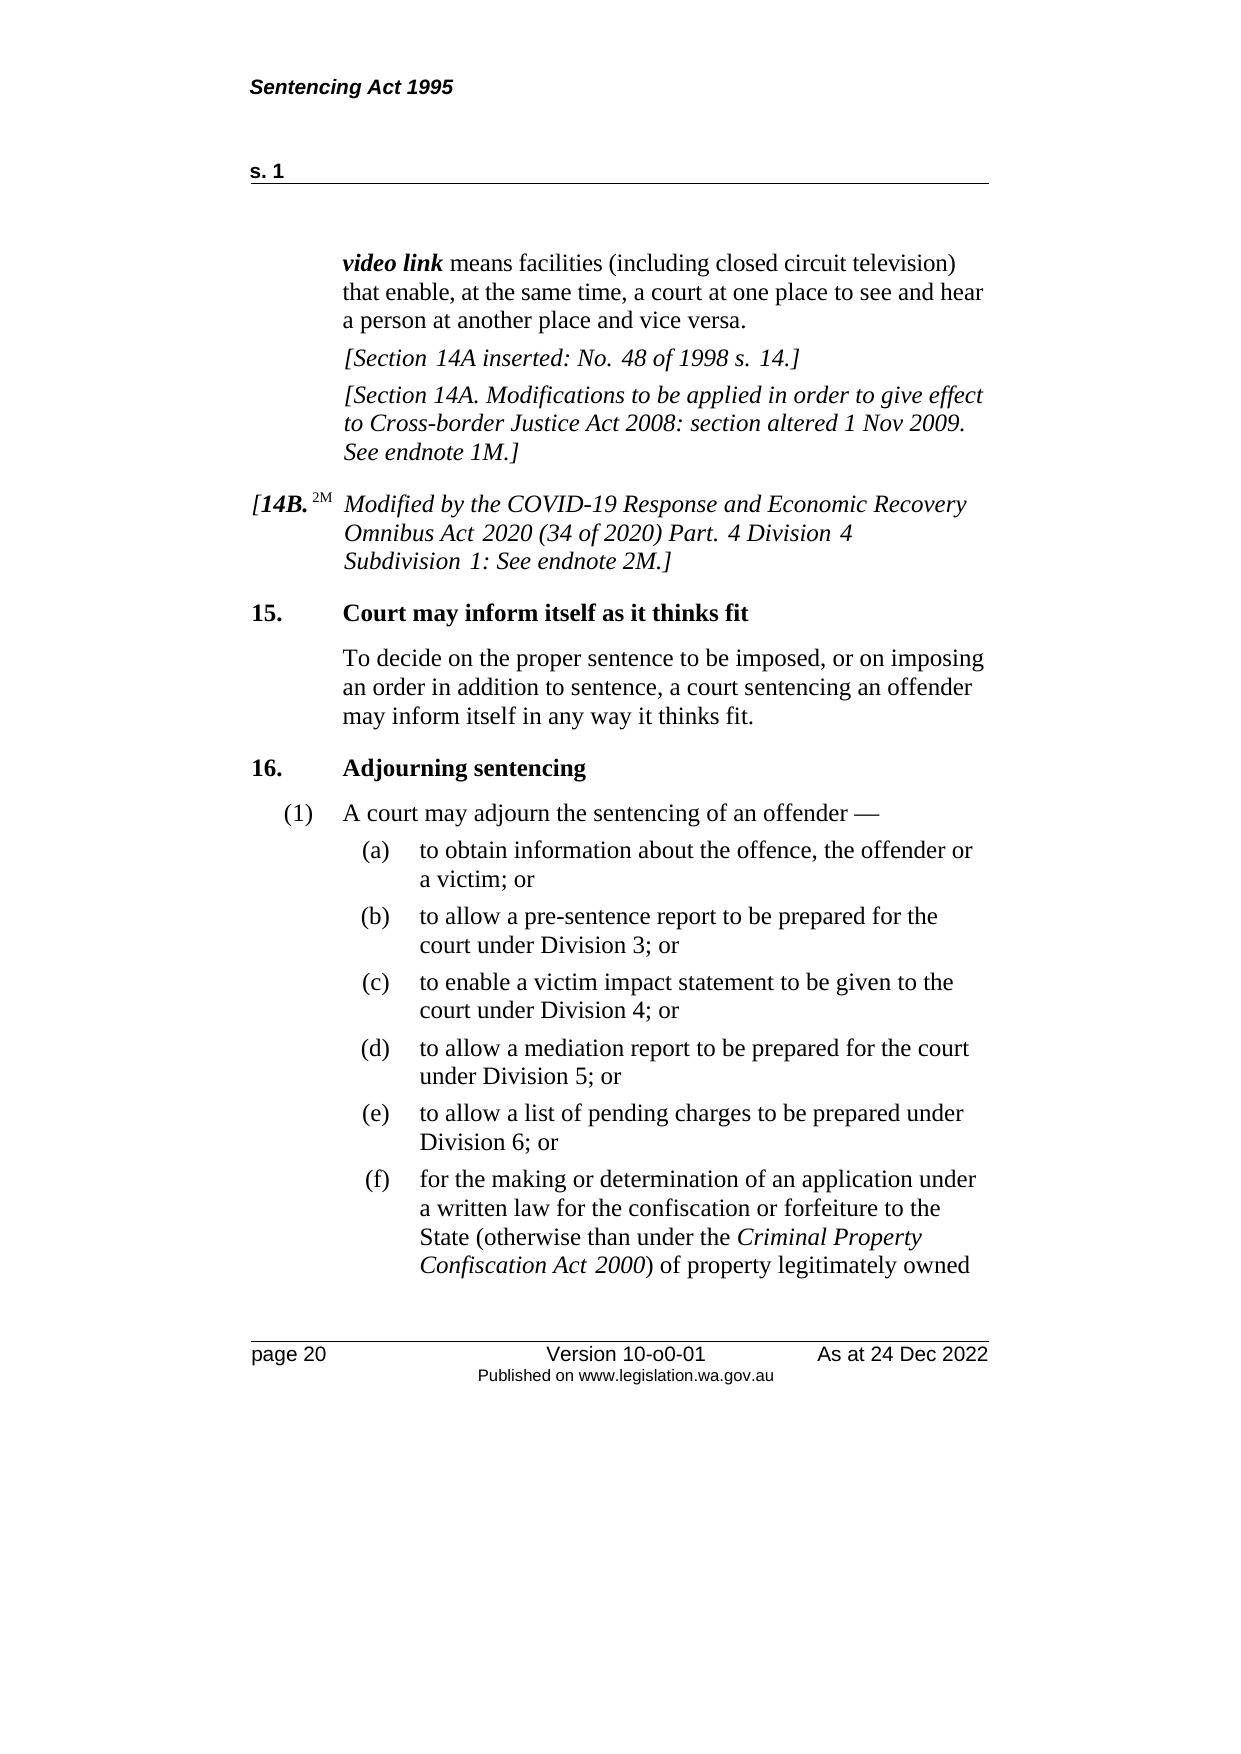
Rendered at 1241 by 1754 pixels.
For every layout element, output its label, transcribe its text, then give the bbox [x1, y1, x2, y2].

text (b) to allow a pre-sentence report to be prepared for the court under Division 3; or [251, 901, 989, 958]
text (e) to allow a list of pending charges to be prepared under Division 6; or [251, 1098, 989, 1156]
subtitle 16. Adjourning sentencing [251, 753, 989, 781]
text To decide on the proper sentence to be imposed, or on imposing an order in addition to sentence, a court sentencing an offender may inform itself in any way it thinks fit. [251, 643, 989, 730]
text video link means facilities (including closed circuit television) that enable, at the same time, a court at one place to see and hear a person at another place and vice versa. [251, 248, 989, 334]
subtitle 15. Court may inform itself as it thinks fit [251, 598, 989, 627]
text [251, 1164, 989, 1279]
text [Section 14A inserted: No. 48 of 1998 s. 14.] [251, 343, 989, 371]
text (a) to obtain information about the offence, the offender or a victim; or [251, 835, 989, 893]
text [14B. 2M Modified by the COVID-19 Response and Economic Recovery Omnibus Act 2020 (34 of 2020) Part. 4 Division 4 Subdivision 1: See endnote 2M.] [251, 489, 989, 575]
text (c) to enable a victim impact statement to be given to the court under Division 4; or [251, 967, 989, 1024]
text [Section 14A. Modifications to be applied in order to give effect to Cross-border Justice Act 2008: section altered 1 Nov 2009. See endnote 1M.] [251, 380, 989, 466]
text (1) A court may adjourn the sentencing of an offender — [251, 798, 989, 827]
text (d) to allow a mediation report to be prepared for the court under Division 5; or [251, 1033, 989, 1090]
